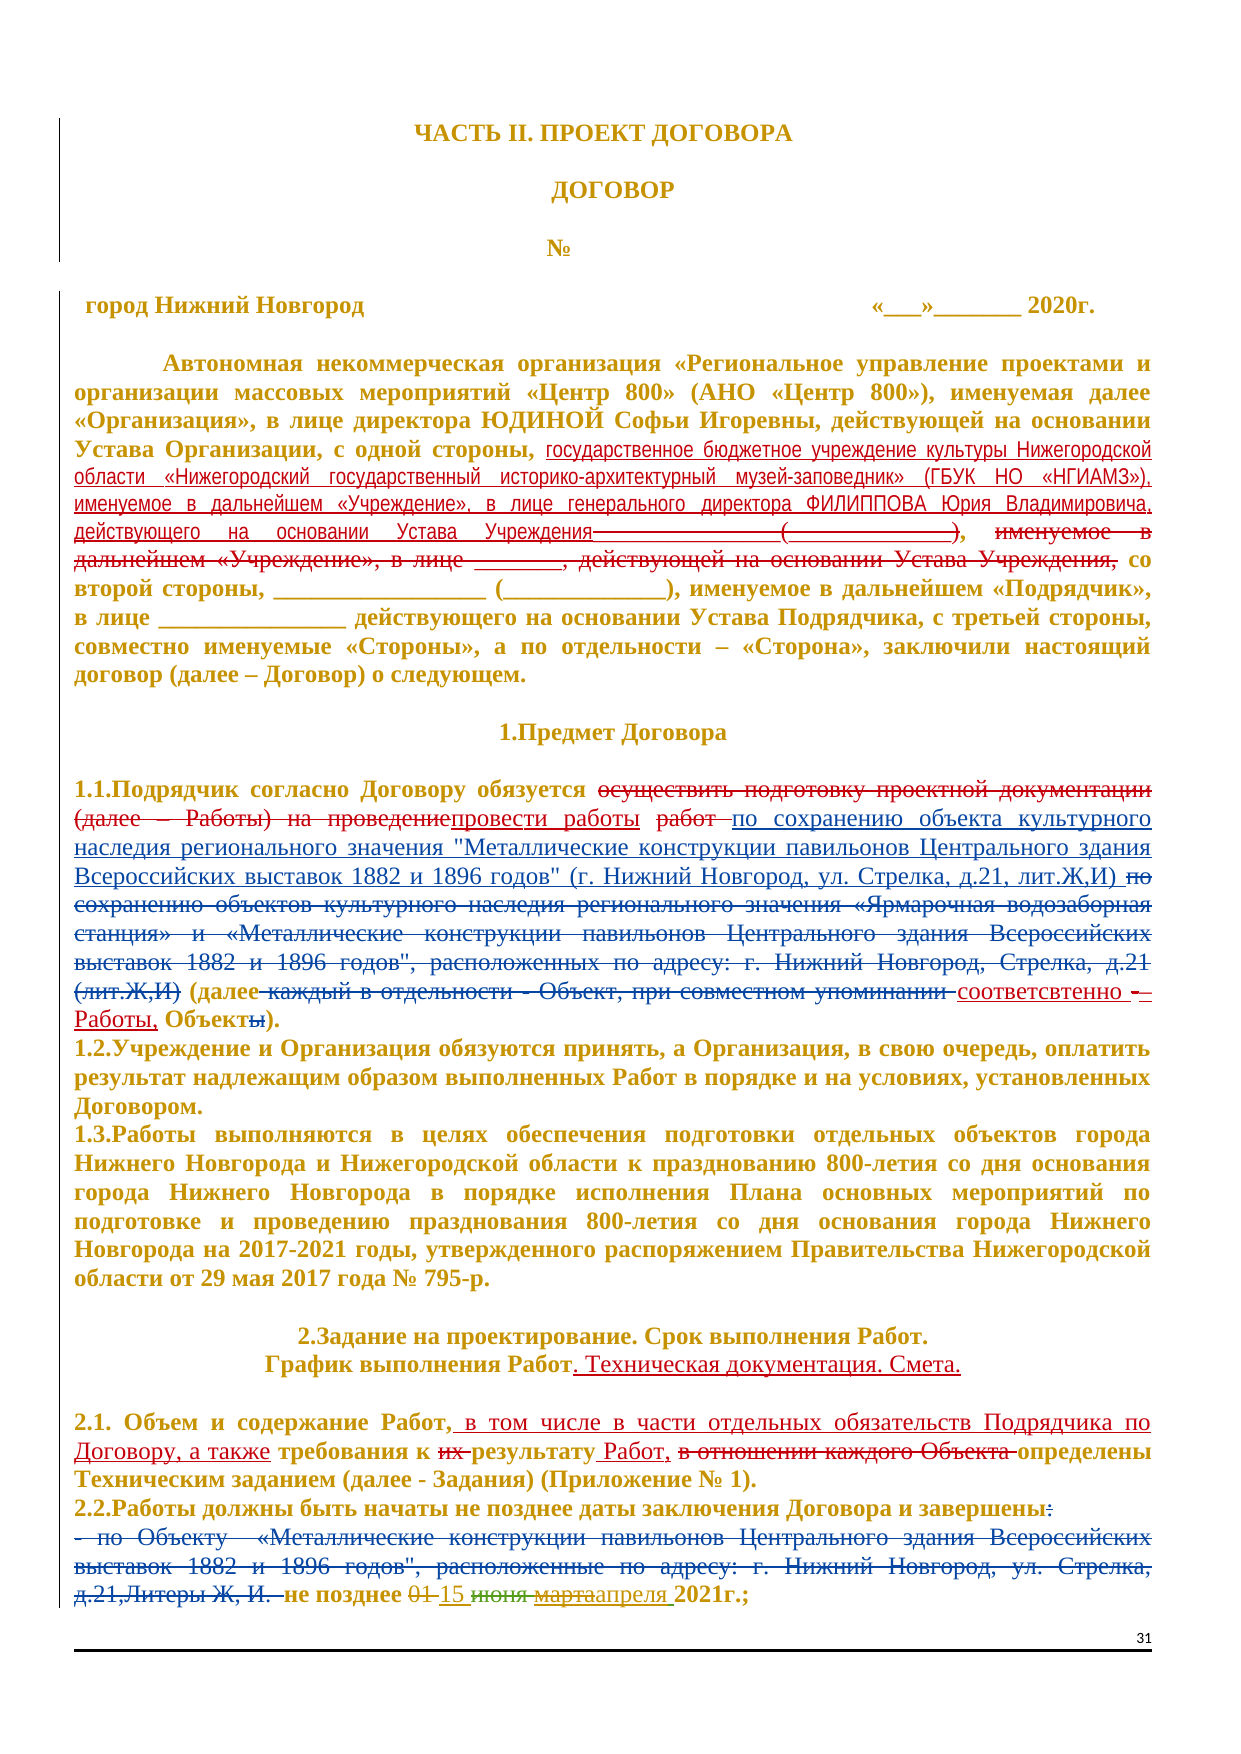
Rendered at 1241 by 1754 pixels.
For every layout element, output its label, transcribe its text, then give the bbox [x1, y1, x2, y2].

text ДОГОВОР [74, 176, 1152, 204]
table_header «___»_______ 2020г. [590, 291, 1106, 319]
text 2.2.Работы должны быть начаты не позднее даты заключения Договора и завершены [74, 1493, 1152, 1522]
text График выполнения Работ [74, 1349, 1152, 1378]
text не позднее 2021г.; [74, 1539, 1152, 1566]
text № [74, 233, 1152, 262]
text 1.1.Подрядчик согласно Договору обязуется (далее Объект). [74, 858, 1152, 905]
text 1.3.Работы выполняются в целях обеспечения подготовки отдельных объектов города Нижнего Новгорода и Нижегородской области к празднованию 800-летия со дня основания города Нижнего Новгорода в порядке исполнения Плана основных мероприятий по подготовке и проведению празднования 800-летия со дня основания города Нижнего Новгорода на 2017-2021 годы, утвержденного распоряжением Правительства Нижегородской области от 29 мая 2017 года № 795-р. [74, 1119, 1152, 1292]
text Автономная некоммерческая организация «Региональное управление проектами и организации массовых мероприятий «Центр 800» (АНО «Центр 800»), именуемая далее «Организация», в лице директора ЮДИНОЙ Софьи Игоревны, действующей на основании Устава Организации, с одной стороны, , со второй стороны, _________________ (_____________), именуемое в дальнейшем «Подрядчик», в лице _______________ действующего на основании Устава Подрядчика, с третьей стороны, совместно именуемые «Стороны», а по отдельности – «Сторона», заключили настоящий договор (далее – Договор) о следующем. [74, 348, 1152, 486]
text 2.Задание на проектирование. Срок выполнения Работ. [74, 1321, 1152, 1349]
text Автономная некоммерческая организация «Региональное управление проектами и организации массовых мероприятий «Центр 800» (АНО «Центр 800»), именуемая далее «Организация», в лице директора ЮДИНОЙ Софьи Игоревны, действующей на основании Устава Организации, с одной стороны, , со второй стороны, _________________ (_____________), именуемое в дальнейшем «Подрядчик», в лице _______________ действующего на основании Устава Подрядчика, с третьей стороны, совместно именуемые «Стороны», а по отдельности – «Сторона», заключили настоящий договор (далее – Договор) о следующем. [74, 513, 1152, 688]
text 1.1.Подрядчик согласно Договору обязуется (далее Объект). [74, 774, 1152, 857]
text не позднее 2021г.; [74, 1568, 1152, 1608]
table_header город Нижний Новгород [74, 291, 590, 319]
text 1.2.Учреждение и Организация обязуются принять, а Организация, в свою очередь, оплатить результат надлежащим образом выполненных Работ в порядке и на условиях, установленных Договором. [74, 1033, 1152, 1119]
text 1.1.Подрядчик согласно Договору обязуется (далее Объект). [74, 935, 1152, 1033]
text 1.Предмет Договора [74, 717, 1152, 746]
text 2.1. Объем и содержание Работ, требования к результату определены Техническим заданием (далее - Задания) (Приложение № 1). [74, 1407, 1152, 1493]
text не позднее 2021г.; [74, 1522, 1152, 1538]
text 1.1.Подрядчик согласно Договору обязуется (далее Объект). [74, 907, 1152, 934]
text ЧАСТЬ II. ПРОЕКТ ДОГОВОРА [60, 118, 1152, 147]
